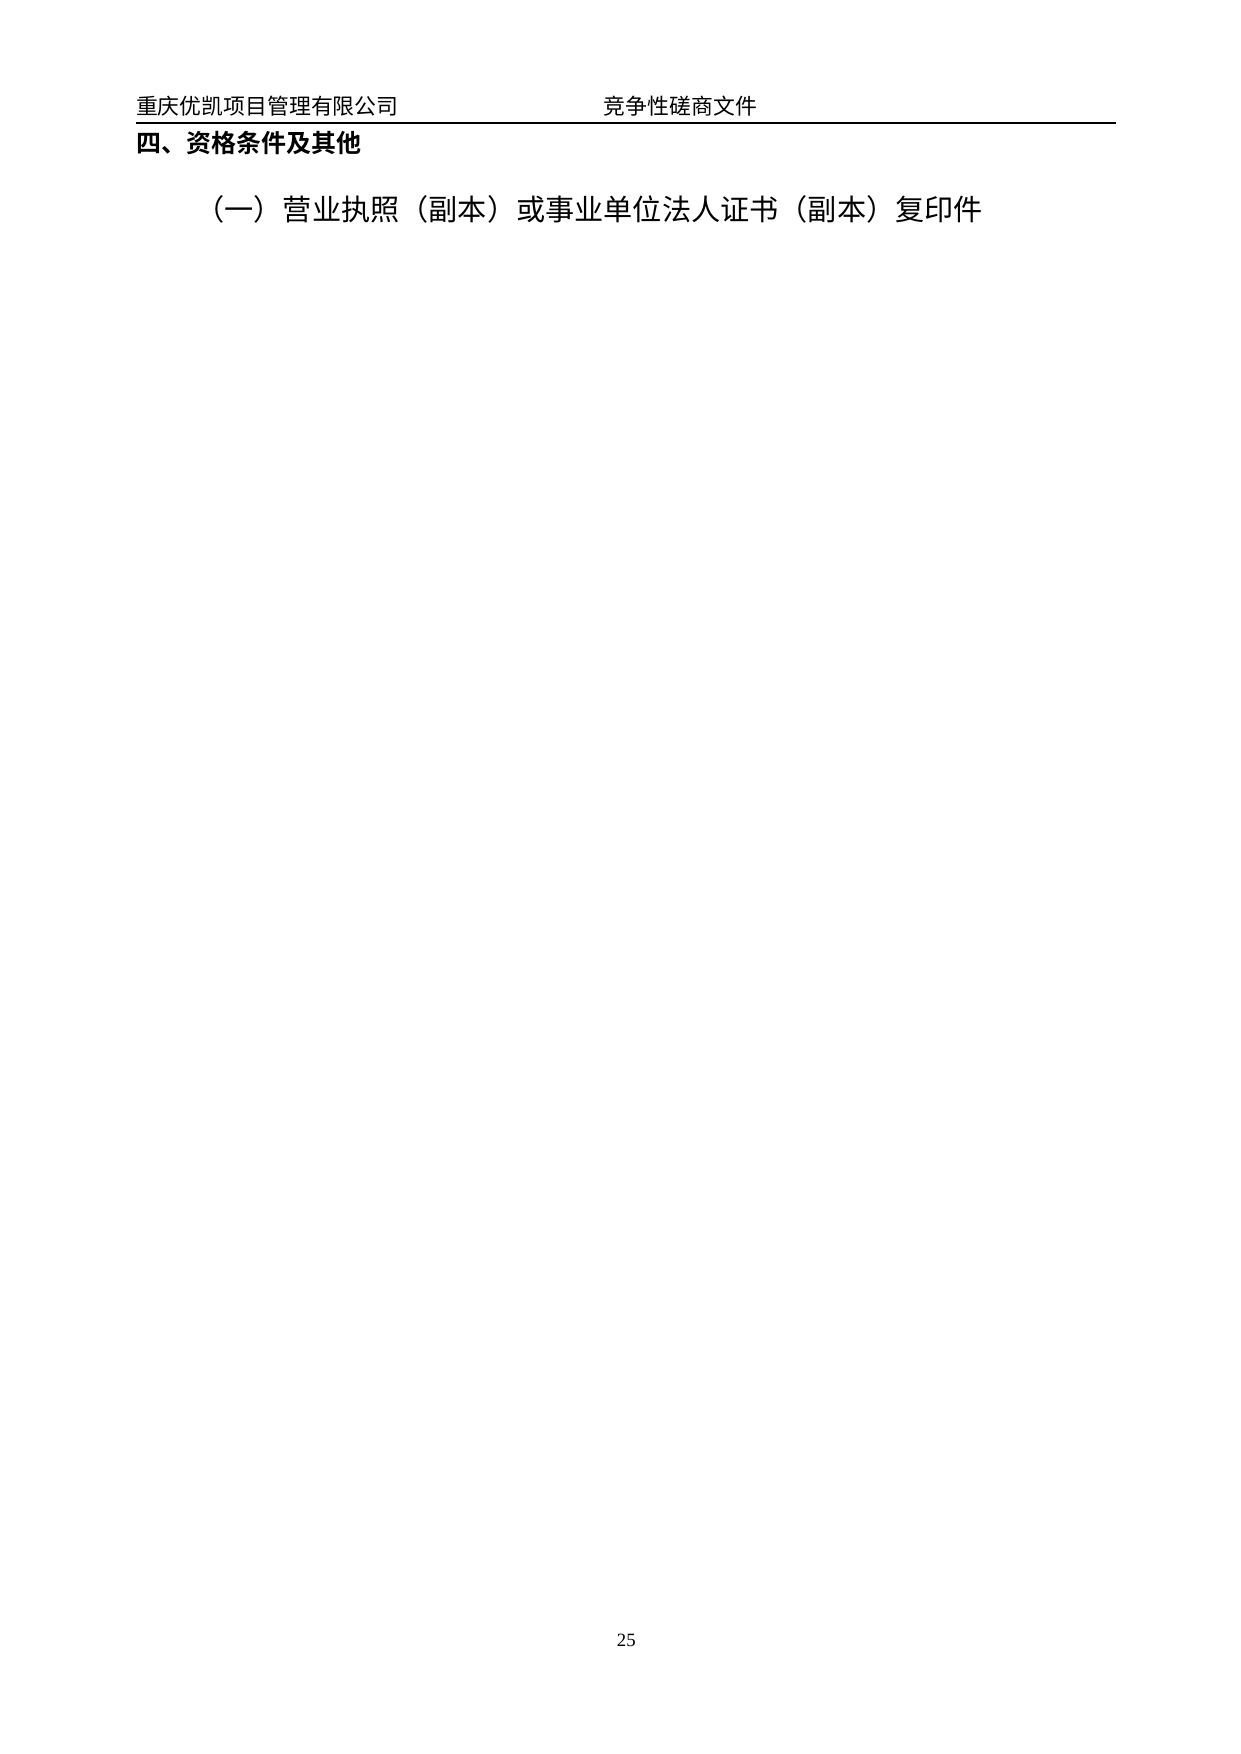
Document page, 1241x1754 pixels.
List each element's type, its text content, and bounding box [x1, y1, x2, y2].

text （一）营业执照（副本）或事业单位法人证书（副本）复印件 [136, 178, 1116, 230]
subtitle 四、资格条件及其他 [136, 124, 1116, 160]
